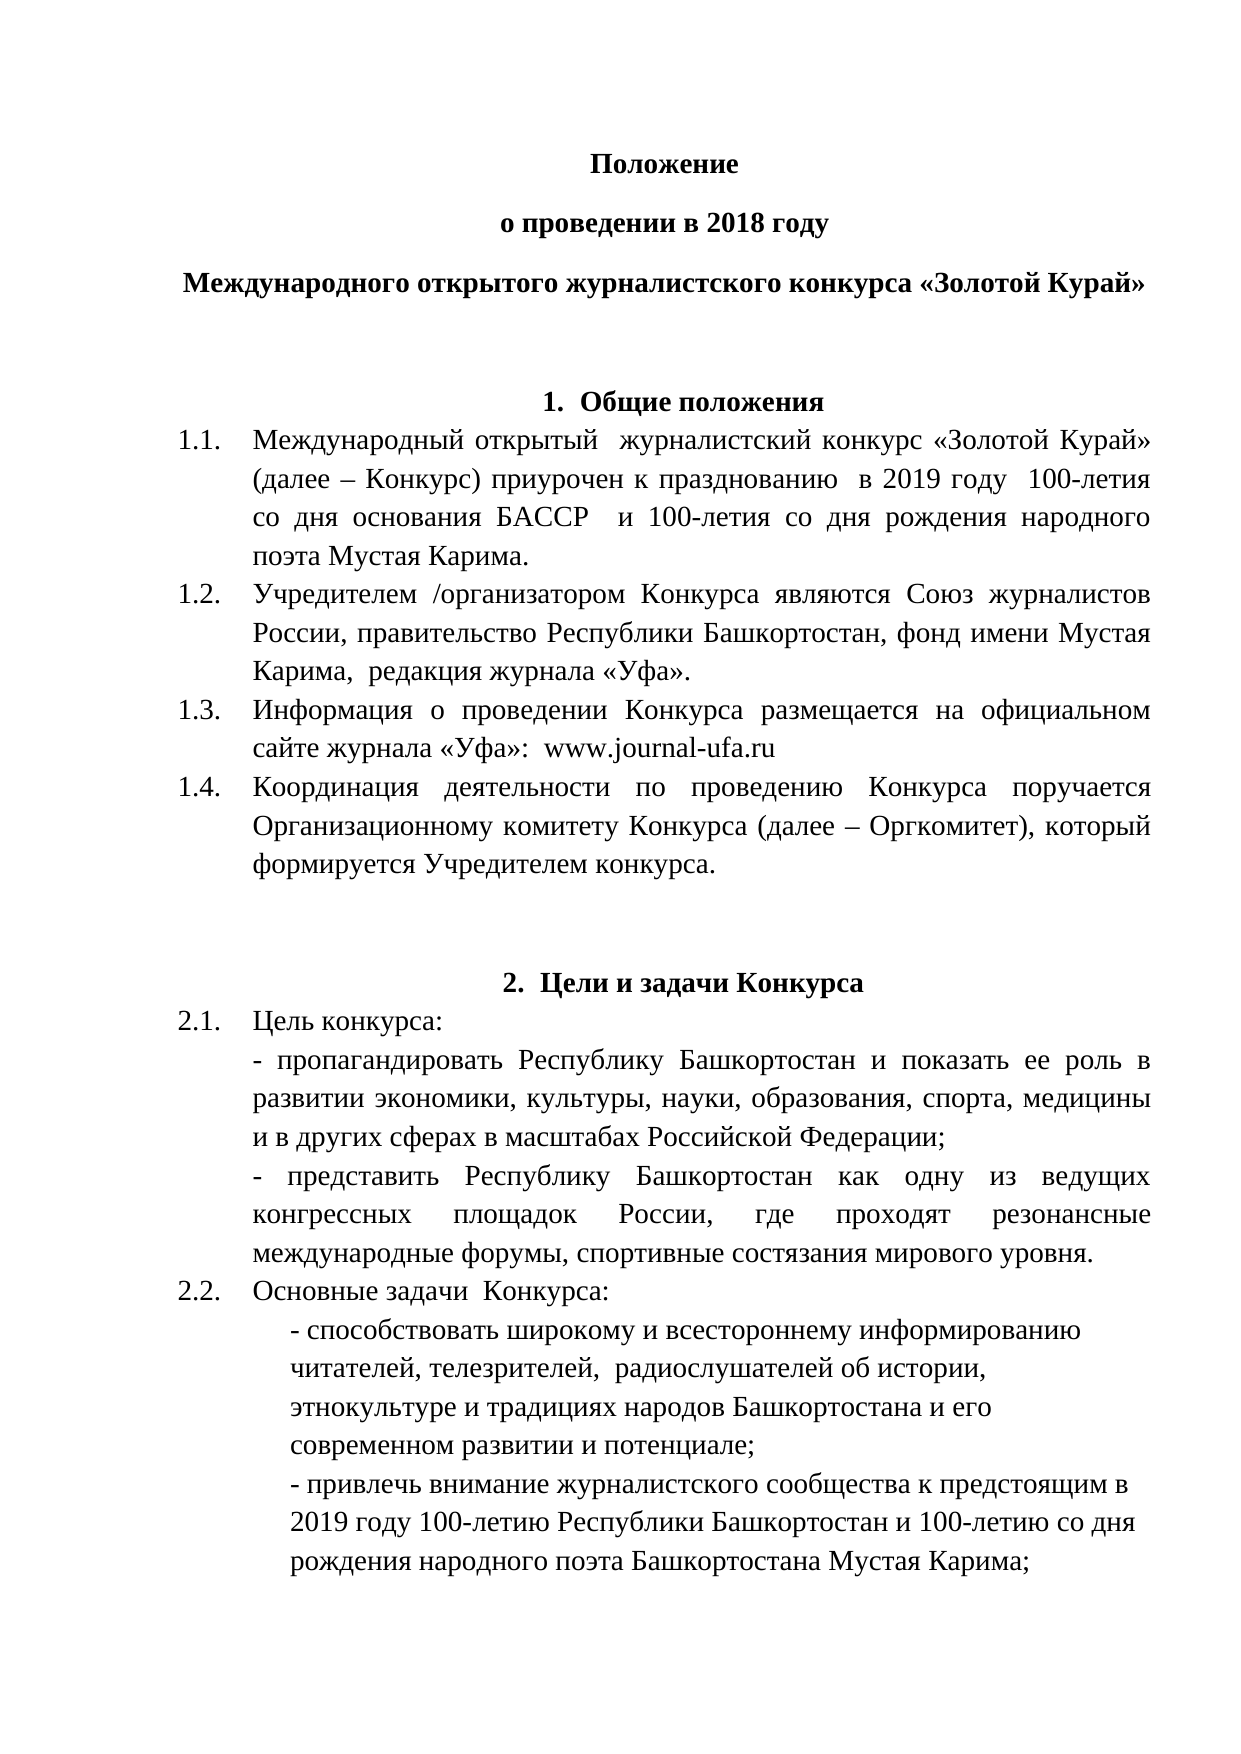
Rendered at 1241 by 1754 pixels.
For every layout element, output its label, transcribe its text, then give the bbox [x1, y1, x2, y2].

text о проведении в 2018 году [177, 206, 1152, 239]
list Основные задачи Конкурса: [177, 1273, 1152, 1307]
list Общие положения [215, 384, 1152, 417]
list Координация деятельности по проведению Конкурса поручается Организационному комитету Конкурса (далее – Оргкомитет), который формируется Учредителем конкурса. [177, 769, 1152, 880]
list - привлечь внимание журналистского сообщества к предстоящим в 2019 году 100-летию Республики Башкортостан и 100-летию со дня рождения народного поэта Башкортостана Мустая Карима; [290, 1466, 1152, 1577]
list Международный открытый журналистский конкурс «Золотой Курай» (далее – Конкурс) приурочен к празднованию в 2019 году 100-летия со дня основания БАССР и 100-летия со дня рождения народного поэта Мустая Карима. [177, 422, 1152, 571]
list Цель конкурса: [177, 1003, 1152, 1037]
text Положение [177, 146, 1152, 180]
list Учредителем /организатором Конкурса являются Союз журналистов России, правительство Республики Башкортостан, фонд имени Мустая Карима, редакция журнала «Уфа». [177, 576, 1152, 687]
list - способствовать широкому и всестороннему информированию читателей, телезрителей, радиослушателей об истории, этнокультуре и традициях народов Башкортостана и его современном развитии и потенциале; [290, 1312, 1152, 1461]
list - пропагандировать Республику Башкортостан и показать ее роль в развитии экономики, культуры, науки, образования, спорта, медицины и в других сферах в масштабах Российской Федерации; [252, 1042, 1152, 1153]
text Международного открытого журналистского конкурса «Золотой Курай» [177, 265, 1152, 298]
list Информация о проведении Конкурса размещается на официальном сайте журнала «Уфа»: www.journal-ufa.ru [177, 692, 1152, 764]
list - представить Республику Башкортостан как одну из ведущих конгрессных площадок России, где проходят резонансные международные форумы, спортивные состязания мирового уровня. [252, 1158, 1152, 1268]
list Цели и задачи Конкурса [215, 965, 1152, 998]
